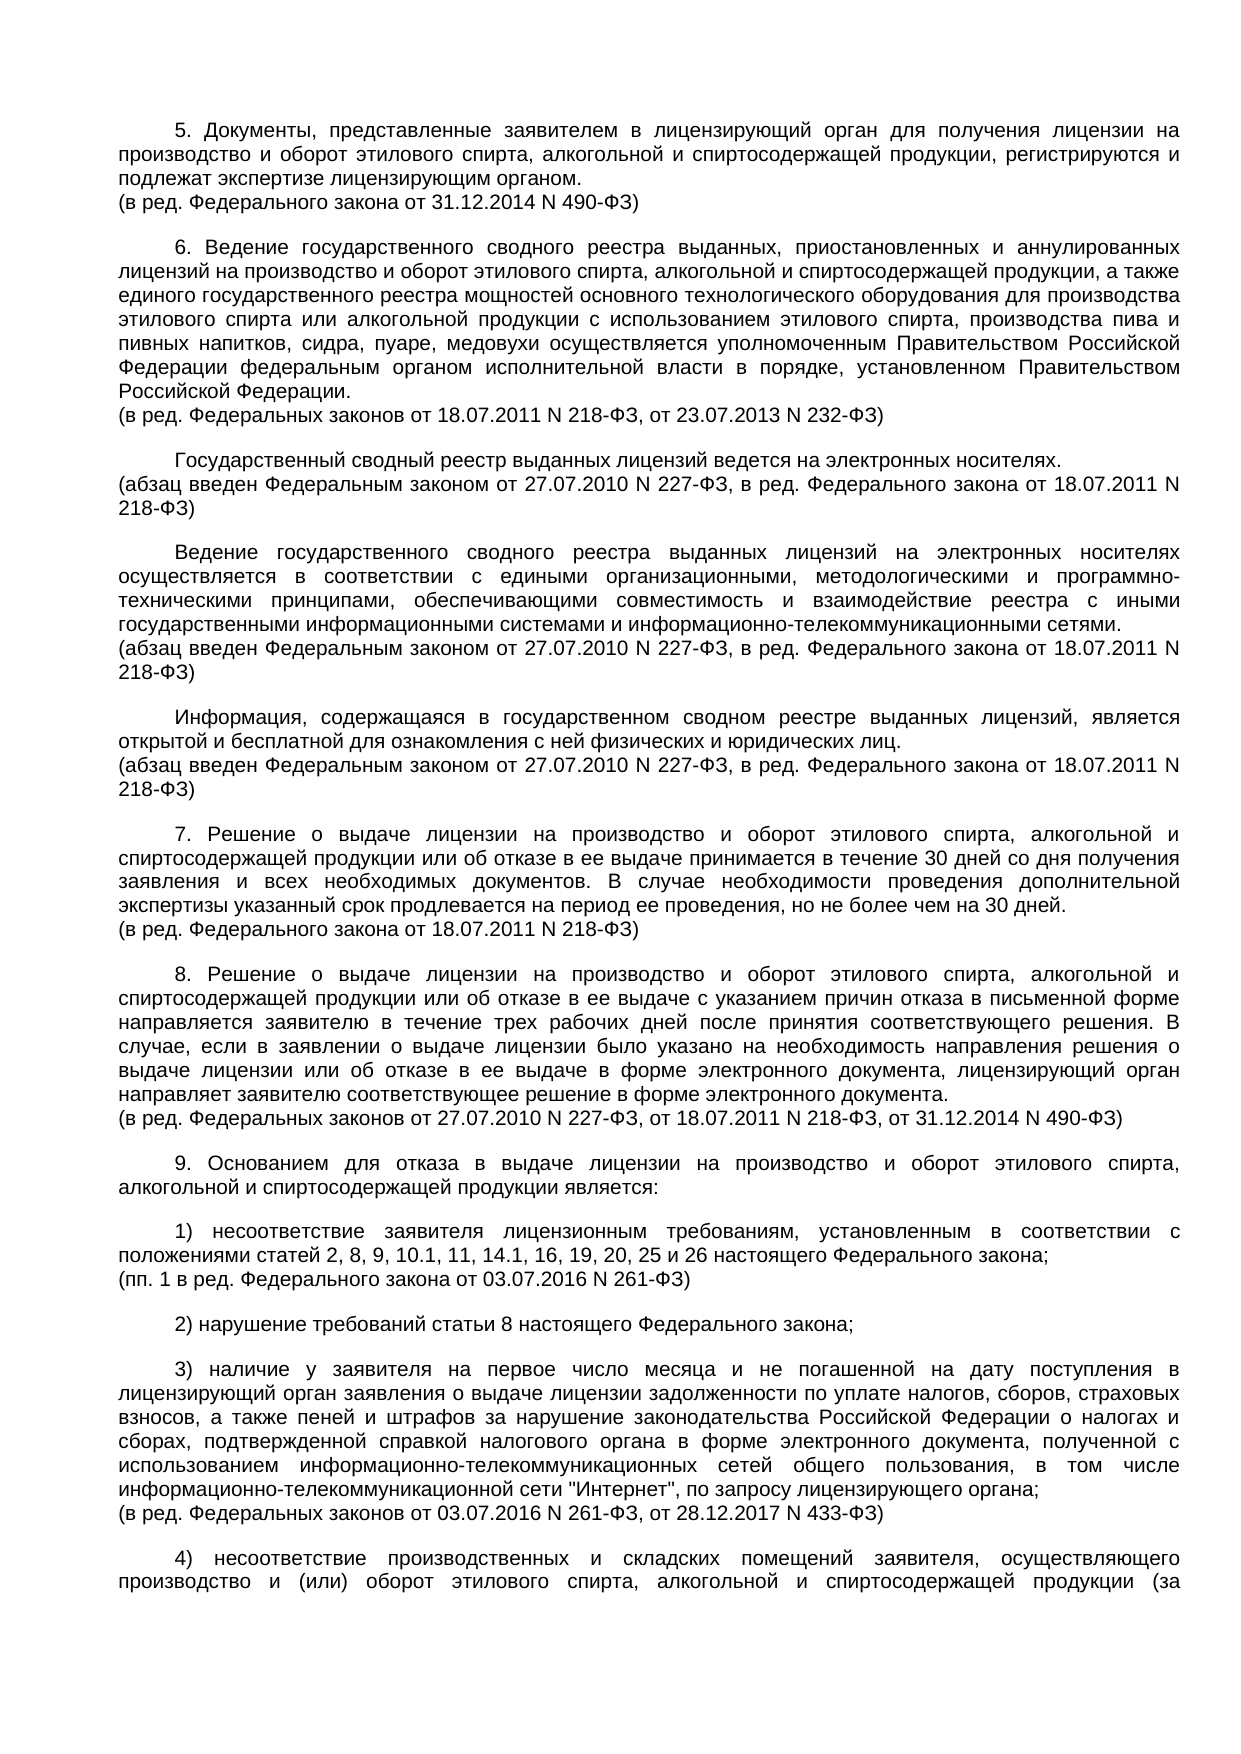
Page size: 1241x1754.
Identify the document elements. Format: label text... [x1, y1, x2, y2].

text 1) несоответствие заявителя лицензионным требованиям, установленным в соответствии с положениями статей 2, 8, 9, 10.1, 11, 14.1, 16, 19, 20, 25 и 26 настоящего Федерального закона; [118, 1219, 1181, 1267]
text (в ред. Федеральных законов от 18.07.2011 N 218-ФЗ, от 23.07.2013 N 232-ФЗ) [118, 403, 1181, 427]
text 7. Решение о выдаче лицензии на производство и оборот этилового спирта, алкогольной и спиртосодержащей продукции или об отказе в ее выдаче принимается в течение 30 дней со дня получения заявления и всех необходимых документов. В случае необходимости проведения дополнительной экспертизы указанный срок продлевается на период ее проведения, но не более чем на 30 дней. [118, 821, 1181, 917]
text Государственный сводный реестр выданных лицензий ведется на электронных носителях. [118, 447, 1181, 471]
text 3) наличие у заявителя на первое число месяца и не погашенной на дату поступления в лицензирующий орган заявления о выдаче лицензии задолженности по уплате налогов, сборов, страховых взносов, а также пеней и штрафов за нарушение законодательства Российской Федерации о налогах и сборах, подтвержденной справкой налогового органа в форме электронного документа, полученной с использованием информационно-телекоммуникационных сетей общего пользования, в том числе информационно-телекоммуникационной сети "Интернет", по запросу лицензирующего органа; [118, 1357, 1181, 1501]
text (абзац введен Федеральным законом от 27.07.2010 N 227-ФЗ, в ред. Федерального закона от 18.07.2011 N 218-ФЗ) [118, 636, 1181, 684]
text 9. Основанием для отказа в выдаче лицензии на производство и оборот этилового спирта, алкогольной и спиртосодержащей продукции является: [118, 1151, 1181, 1198]
text Ведение государственного сводного реестра выданных лицензий на электронных носителях осуществляется в соответствии с едиными организационными, методологическими и программно-техническими принципами, обеспечивающими совместимость и взаимодействие реестра с иными государственными информационными системами и информационно-телекоммуникационными сетями. [118, 540, 1181, 636]
text 5. Документы, представленные заявителем в лицензирующий орган для получения лицензии на производство и оборот этилового спирта, алкогольной и спиртосодержащей продукции, регистрируются и подлежат экспертизе лицензирующим органом. [118, 118, 1181, 190]
text (в ред. Федеральных законов от 27.07.2010 N 227-ФЗ, от 18.07.2011 N 218-ФЗ, от 31.12.2014 N 490-ФЗ) [118, 1106, 1181, 1130]
text (в ред. Федеральных законов от 03.07.2016 N 261-ФЗ, от 28.12.2017 N 433-ФЗ) [118, 1501, 1181, 1524]
text (пп. 1 в ред. Федерального закона от 03.07.2016 N 261-ФЗ) [118, 1267, 1181, 1291]
text 2) нарушение требований статьи 8 настоящего Федерального закона; [118, 1312, 1181, 1336]
text 8. Решение о выдаче лицензии на производство и оборот этилового спирта, алкогольной и спиртосодержащей продукции или об отказе в ее выдаче с указанием причин отказа в письменной форме направляется заявителю в течение трех рабочих дней после принятия соответствующего решения. В случае, если в заявлении о выдаче лицензии было указано на необходимость направления решения о выдаче лицензии или об отказе в ее выдаче в форме электронного документа, лицензирующий орган направляет заявителю соответствующее решение в форме электронного документа. [118, 962, 1181, 1106]
text Информация, содержащаяся в государственном сводном реестре выданных лицензий, является открытой и бесплатной для ознакомления с ней физических и юридических лиц. [118, 705, 1181, 753]
text (в ред. Федерального закона от 18.07.2011 N 218-ФЗ) [118, 917, 1181, 941]
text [118, 1545, 1181, 1593]
text (абзац введен Федеральным законом от 27.07.2010 N 227-ФЗ, в ред. Федерального закона от 18.07.2011 N 218-ФЗ) [118, 753, 1181, 801]
text (в ред. Федерального закона от 31.12.2014 N 490-ФЗ) [118, 190, 1181, 214]
text (абзац введен Федеральным законом от 27.07.2010 N 227-ФЗ, в ред. Федерального закона от 18.07.2011 N 218-ФЗ) [118, 471, 1181, 519]
text 6. Ведение государственного сводного реестра выданных, приостановленных и аннулированных лицензий на производство и оборот этилового спирта, алкогольной и спиртосодержащей продукции, а также единого государственного реестра мощностей основного технологического оборудования для производства этилового спирта или алкогольной продукции с использованием этилового спирта, производства пива и пивных напитков, сидра, пуаре, медовухи осуществляется уполномоченным Правительством Российской Федерации федеральным органом исполнительной власти в порядке, установленном Правительством Российской Федерации. [118, 235, 1181, 403]
